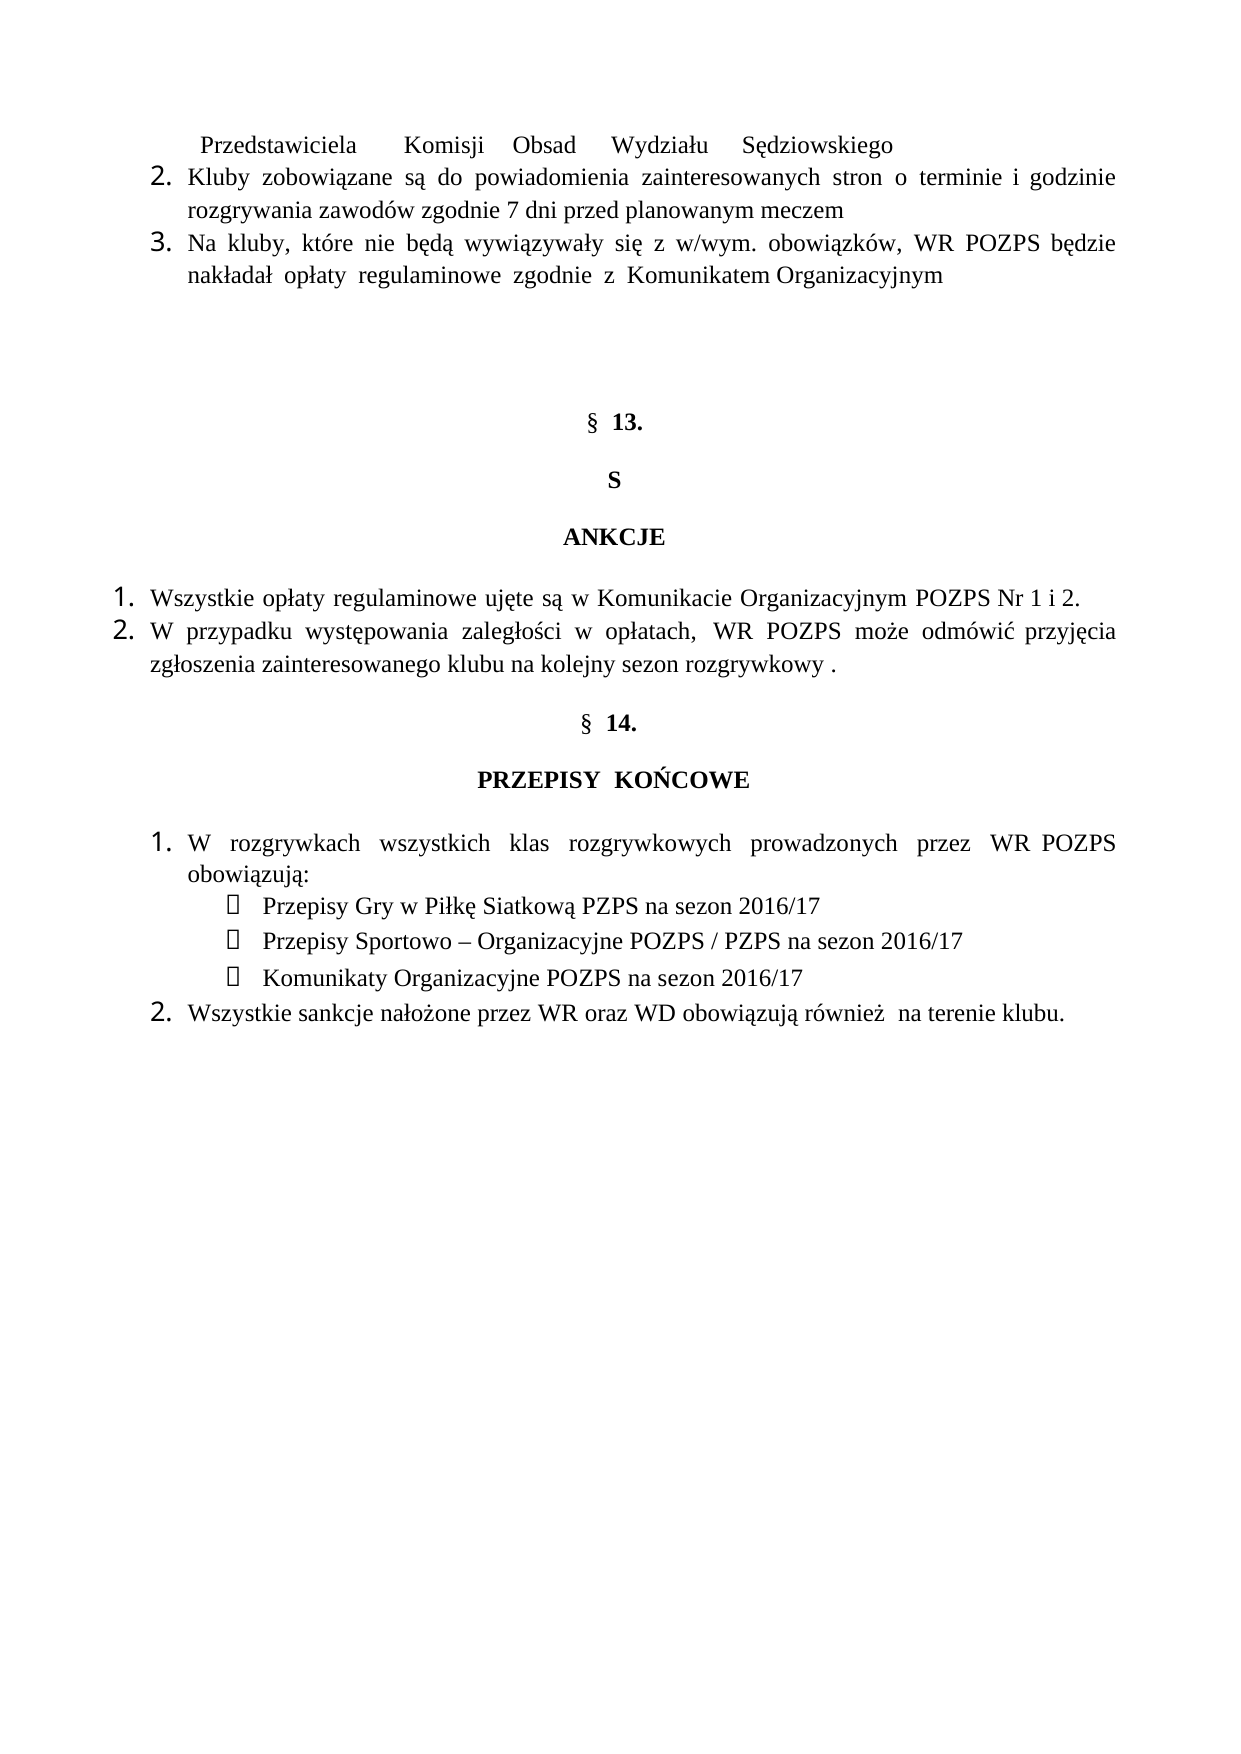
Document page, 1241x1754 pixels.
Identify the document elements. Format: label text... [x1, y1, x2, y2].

list Przepisy Gry w Piłkę Siatkową PZPS na sezon 2016/17 [225, 888, 1128, 921]
list Wszystkie sankcje nałożone przez WR oraz WD obowiązują również na terenie klubu. [150, 996, 1116, 1028]
list Na kluby, które nie będą wywiązywały się z w/wym. obowiązków, WR POZPS będzie nakładał opłaty regulaminowe zgodnie z Komunikatem Organizacyjnym [150, 225, 1116, 290]
text § 13. SANKCJE [557, 407, 671, 551]
text § 14. PRZEPISY KOŃCOWE [477, 708, 751, 794]
list Przepisy Sportowo – Organizacyjne POZPS / PZPS na sezon 2016/17 [225, 921, 1128, 958]
list Komunikaty Organizacyjne POZPS na sezon 2016/17 [225, 958, 1128, 994]
list W przypadku występowania zaległości w opłatach, WR POZPS może odmówić przyjęcia zgłoszenia zainteresowanego klubu na kolejny sezon rozgrywkowy . [112, 614, 1116, 679]
list Kluby zobowiązane są do powiadomienia zainteresowanych stron o terminie i godzinie rozgrywania zawodów zgodnie 7 dni przed planowanym meczem [150, 160, 1116, 225]
list Wszystkie opłaty regulaminowe ujęte są w Komunikacie Organizacyjnym POZPS Nr 1 i 2. [112, 581, 1116, 613]
list W rozgrywkach wszystkich klas rozgrywkowych prowadzonych przez WR POZPS obowiązują: [150, 823, 1116, 888]
text Przedstawiciela Komisji Obsad Wydziału Sędziowskiego [200, 130, 1116, 159]
